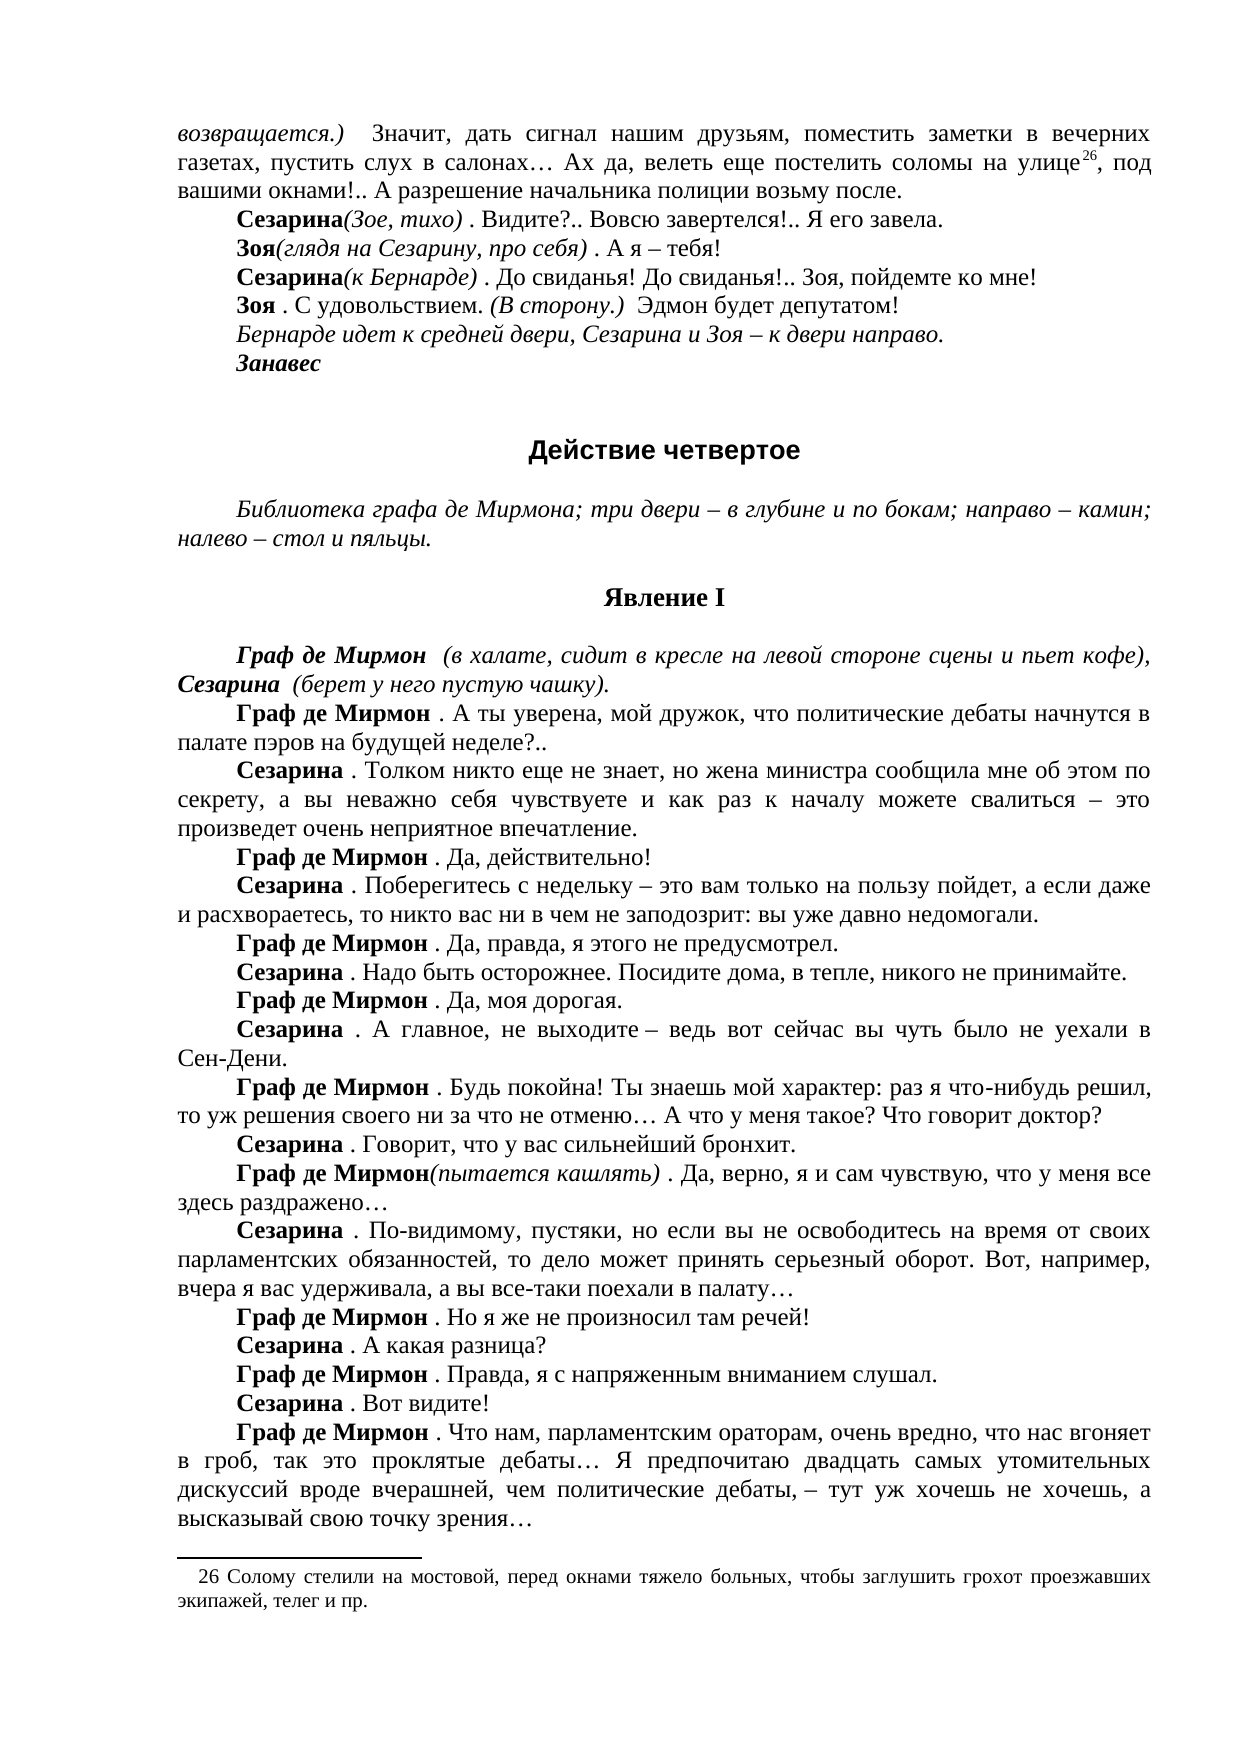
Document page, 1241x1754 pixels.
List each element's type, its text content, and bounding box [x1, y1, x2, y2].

text Сезарина . Говорит, что у вас сильнейший бронхит. [177, 1129, 1152, 1158]
text Граф де Мирмон (в халате, сидит в кресле на левой стороне сцены и пьет кофе), Сезарина (берет у него пустую чашку). [177, 641, 1152, 698]
text Граф де Мирмон . Да, действительно! [177, 842, 1152, 871]
text Зоя . С удовольствием. (В сторону.) Эдмон будет депутатом! [177, 291, 1152, 319]
text Действие четвертое [177, 434, 1152, 466]
text Сезарина . А главное, не выходите – ведь вот сейчас вы чуть было не уехали в Сен-Дени. [177, 1014, 1152, 1072]
text Сезарина . Вот видите! [177, 1388, 1152, 1417]
text Сезарина . Надо быть осторожнее. Посидите дома, в тепле, никого не принимайте. [177, 957, 1152, 986]
text Зоя(глядя на Сезарину, про себя) . А я – тебя! [177, 233, 1152, 262]
text Библиотека графа де Мирмона; три двери – в глубине и по бокам; направо – камин; налево – стол и пяльцы. [177, 494, 1152, 552]
text Граф де Мирмон . Но я же не произносил там речей! [177, 1302, 1152, 1331]
text Граф де Мирмон(пытается кашлять) . Да, верно, я и сам чувствую, что у меня все здесь раздражено… [177, 1158, 1152, 1216]
text Граф де Мирмон . Правда, я с напряженным вниманием слушал. [177, 1359, 1152, 1388]
text Явление I [177, 581, 1152, 612]
text Сезарина(Зое, тихо) . Видите?.. Вовсю завертелся!.. Я его завела. [177, 204, 1152, 233]
text Сезарина(к Бернарде) . До свиданья! До свиданья!.. Зоя, пойдемте ко мне! [177, 262, 1152, 291]
text Сезарина . А какая разница? [177, 1331, 1152, 1359]
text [177, 118, 1152, 204]
text Сезарина . По-видимому, пустяки, но если вы не освободитесь на время от своих парламентских обязанностей, то дело может принять серьезный оборот. Вот, например, вчера я вас удерживала, а вы все-таки поехали в палату… [177, 1216, 1152, 1302]
text Граф де Мирмон . Что нам, парламентским ораторам, очень вредно, что нас вгоняет в гроб, так это проклятые дебаты… Я предпочитаю двадцать самых утомительных дискуссий вроде вчерашней, чем политические дебаты, – тут уж хочешь не хочешь, а высказывай свою точку зрения… [177, 1417, 1152, 1532]
text Граф де Мирмон . Будь покойна! Ты знаешь мой характер: раз я что-нибудь решил, то уж решения своего ни за что не отменю… А что у меня такое? Что говорит доктор? [177, 1072, 1152, 1129]
text Граф де Мирмон . Да, правда, я этого не предусмотрел. [177, 928, 1152, 957]
text Граф де Мирмон . А ты уверена, мой дружок, что политические дебаты начнутся в палате пэров на будущей неделе?.. [177, 698, 1152, 756]
text Граф де Мирмон . Да, моя дорогая. [177, 986, 1152, 1014]
text Сезарина . Толком никто еще не знает, но жена министра сообщила мне об этом по секрету, а вы неважно себя чувствуете и как раз к началу можете свалиться – это произведет очень неприятное впечатление. [177, 756, 1152, 842]
text Сезарина . Поберегитесь с недельку – это вам только на пользу пойдет, а если даже и расхвораетесь, то никто вас ни в чем не заподозрит: вы уже давно недомогали. [177, 871, 1152, 928]
text Бернарде идет к средней двери, Сезарина и Зоя – к двери направо. [177, 319, 1152, 348]
text Занавес [177, 348, 1152, 377]
